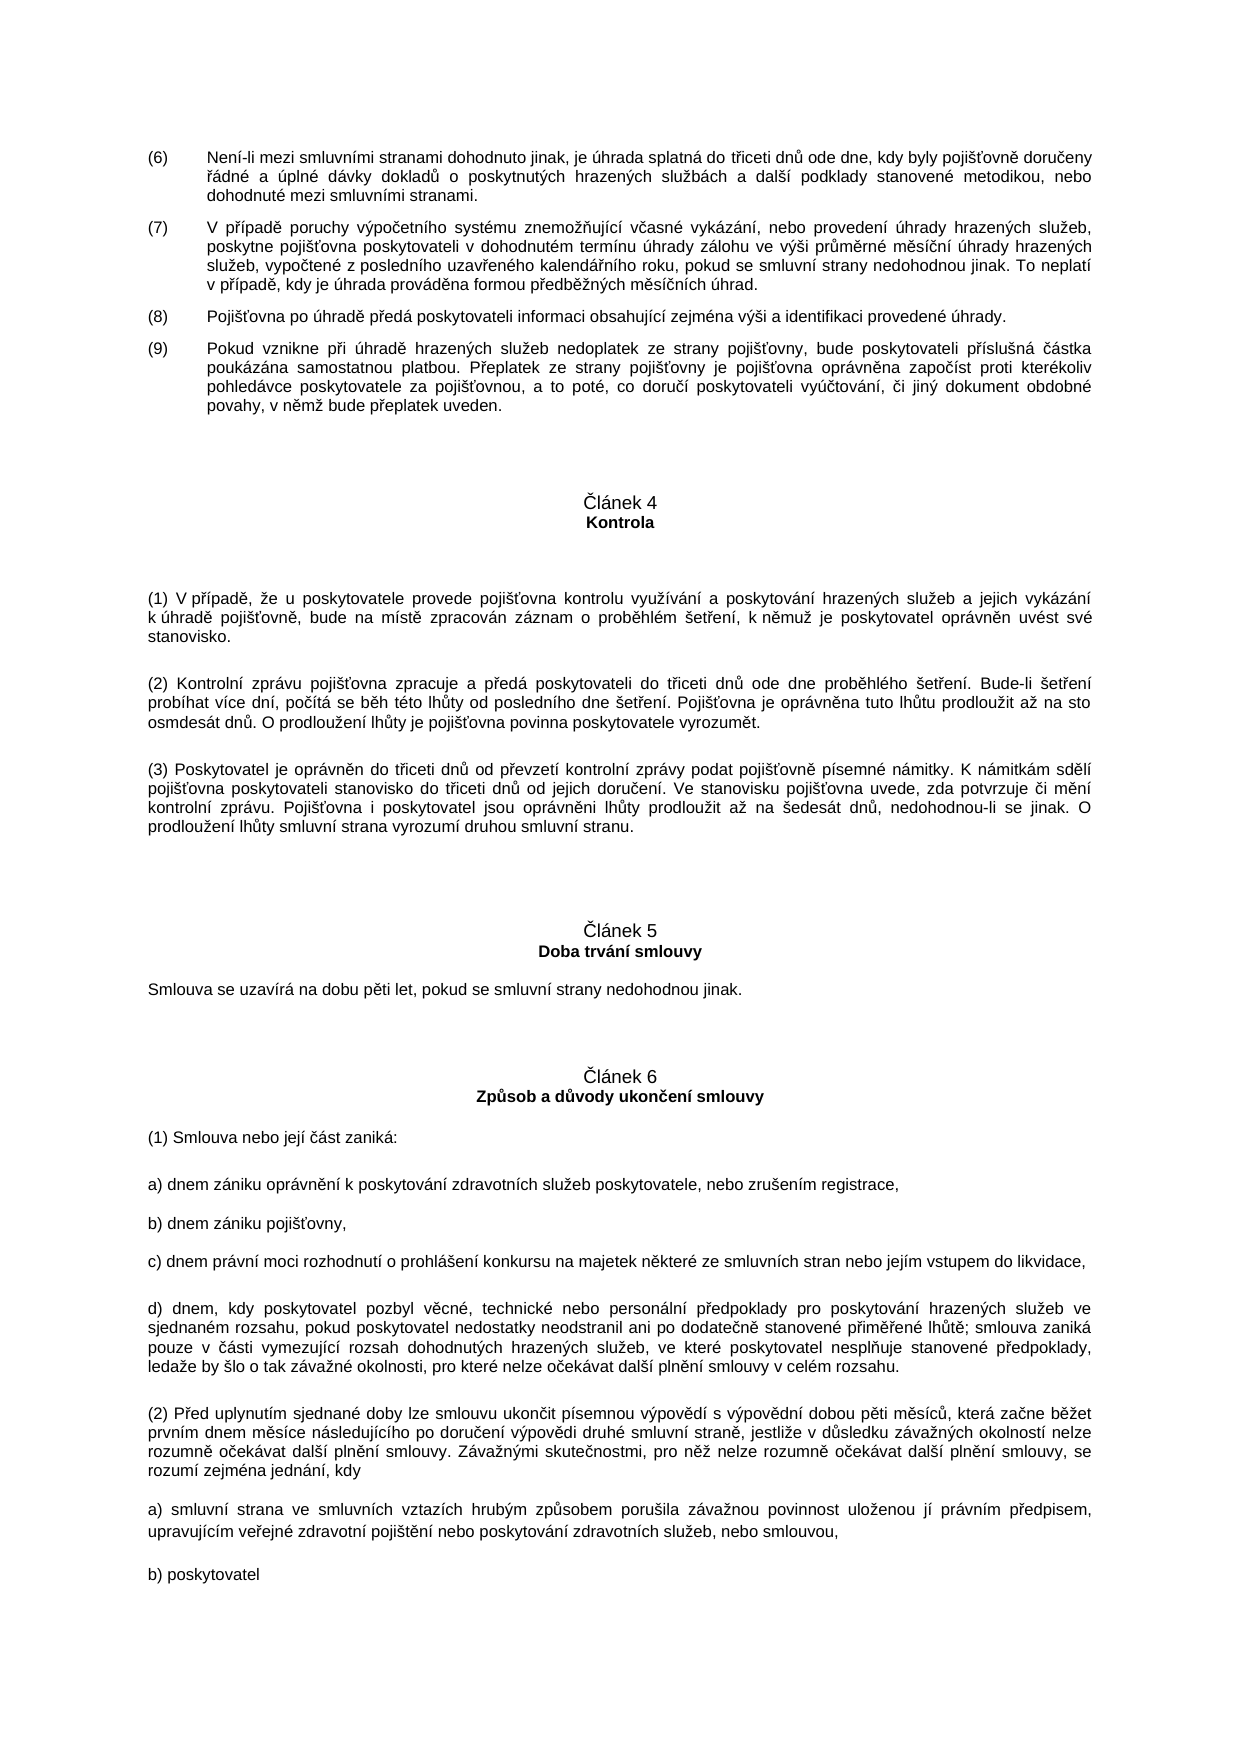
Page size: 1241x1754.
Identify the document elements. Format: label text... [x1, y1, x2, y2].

text Způsob a důvody ukončení smlouvy [148, 1087, 1093, 1106]
text (3) Poskytovatel je oprávněn do třiceti dnů od převzetí kontrolní zprávy podat pojišťovně písemné námitky. K námitkám sdělí pojišťovna poskytovateli stanovisko do třiceti dnů od jejich doručení. Ve stanovisku pojišťovna uvede, zda potvrzuje či mění kontrolní zprávu. Pojišťovna i poskytovatel jsou oprávněni lhůty prodloužit až na šedesát dnů, nedohodnou-li se jinak. O prodloužení lhůty smluvní strana vyrozumí druhou smluvní stranu. [148, 759, 1093, 836]
text (1) V případě, že u poskytovatele provede pojišťovna kontrolu využívání a poskytování hrazených služeb a jejich vykázání k úhradě pojišťovně, bude na místě zpracován záznam o proběhlém šetření, k němuž je poskytovatel oprávněn uvést své stanovisko. [148, 588, 1093, 646]
text Článek 6 [148, 1066, 1093, 1087]
text Článek 4 [148, 492, 1093, 513]
text (2) Kontrolní zprávu pojišťovna zpracuje a předá poskytovateli do třiceti dnů ode dne proběhlého šetření. Bude-li šetření probíhat více dní, počítá se běh této lhůty od posledního dne šetření. Pojišťovna je oprávněna tuto lhůtu prodloužit až na sto osmdesát dnů. O prodloužení lhůty je pojišťovna povinna poskytovatele vyrozumět. [148, 674, 1093, 732]
list V případě poruchy výpočetního systému znemožňující včasné vykázání, nebo provedení úhrady hrazených služeb, poskytne pojišťovna poskytovateli v dohodnutém termínu úhrady zálohu ve výši průměrné měsíční úhrady hrazených služeb, vypočtené z posledního uzavřeného kalendářního roku, pokud se smluvní strany nedohodnou jinak. To neplatí v případě, kdy je úhrada prováděna formou předběžných měsíčních úhrad. [148, 218, 1093, 294]
text Kontrola [148, 513, 1093, 532]
text Doba trvání smlouvy [148, 942, 1093, 961]
text (1) Smlouva nebo její část zaniká: [148, 1128, 1093, 1147]
text a) dnem zániku oprávnění k poskytování zdravotních služeb poskytovatele, nebo zrušením registrace, [148, 1175, 1093, 1194]
text a) smluvní strana ve smluvních vztazích hrubým způsobem porušila závažnou povinnost uloženou jí právním předpisem, upravujícím veřejné zdravotní pojištění nebo poskytování zdravotních služeb, nebo smlouvou, [148, 1499, 1093, 1541]
text d) dnem, kdy poskytovatel pozbyl věcné, technické nebo personální předpoklady pro poskytování hrazených služeb ve sjednaném rozsahu, pokud poskytovatel nedostatky neodstranil ani po dodatečně stanovené přiměřené lhůtě; smlouva zaniká pouze v části vymezující rozsah dohodnutých hrazených služeb, ve které poskytovatel nesplňuje stanovené předpoklady, ledaže by šlo o tak závažné okolnosti, pro které nelze očekávat další plnění smlouvy v celém rozsahu. [148, 1299, 1093, 1376]
text c) dnem právní moci rozhodnutí o prohlášení konkursu na majetek některé ze smluvních stran nebo jejím vstupem do likvidace, [148, 1252, 1093, 1271]
text b) poskytovatel [148, 1564, 1093, 1583]
text (2) Před uplynutím sjednané doby lze smlouvu ukončit písemnou výpovědí s výpovědní dobou pěti měsíců, která začne běžet prvním dnem měsíce následujícího po doručení výpovědi druhé smluvní straně, jestliže v důsledku závažných okolností nelze rozumně očekávat další plnění smlouvy. Závažnými skutečnostmi, pro něž nelze rozumně očekávat další plnění smlouvy, se rozumí zejména jednání, kdy [148, 1404, 1093, 1480]
list Pojišťovna po úhradě předá poskytovateli informaci obsahující zejména výši a identifikaci provedené úhrady. [148, 307, 1093, 326]
text Smlouva se uzavírá na dobu pěti let, pokud se smluvní strany nedohodnou jinak. [148, 980, 1093, 999]
text Článek 5 [148, 920, 1093, 942]
list Pokud vznikne při úhradě hrazených služeb nedoplatek ze strany pojišťovny, bude poskytovateli příslušná částka poukázána samostatnou platbou. Přeplatek ze strany pojišťovny je pojišťovna oprávněna započíst proti kterékoliv pohledávce poskytovatele za pojišťovnou, a to poté, co doručí poskytovateli vyúčtování, či jiný dokument obdobné povahy, v němž bude přeplatek uveden. [148, 338, 1093, 415]
text b) dnem zániku pojišťovny, [148, 1213, 1093, 1233]
list Není-li mezi smluvními stranami dohodnuto jinak, je úhrada splatná do třiceti dnů ode dne, kdy byly pojišťovně doručeny řádné a úplné dávky dokladů o poskytnutých hrazených službách a další podklady stanovené metodikou, nebo dohodnuté mezi smluvními stranami. [148, 148, 1093, 205]
